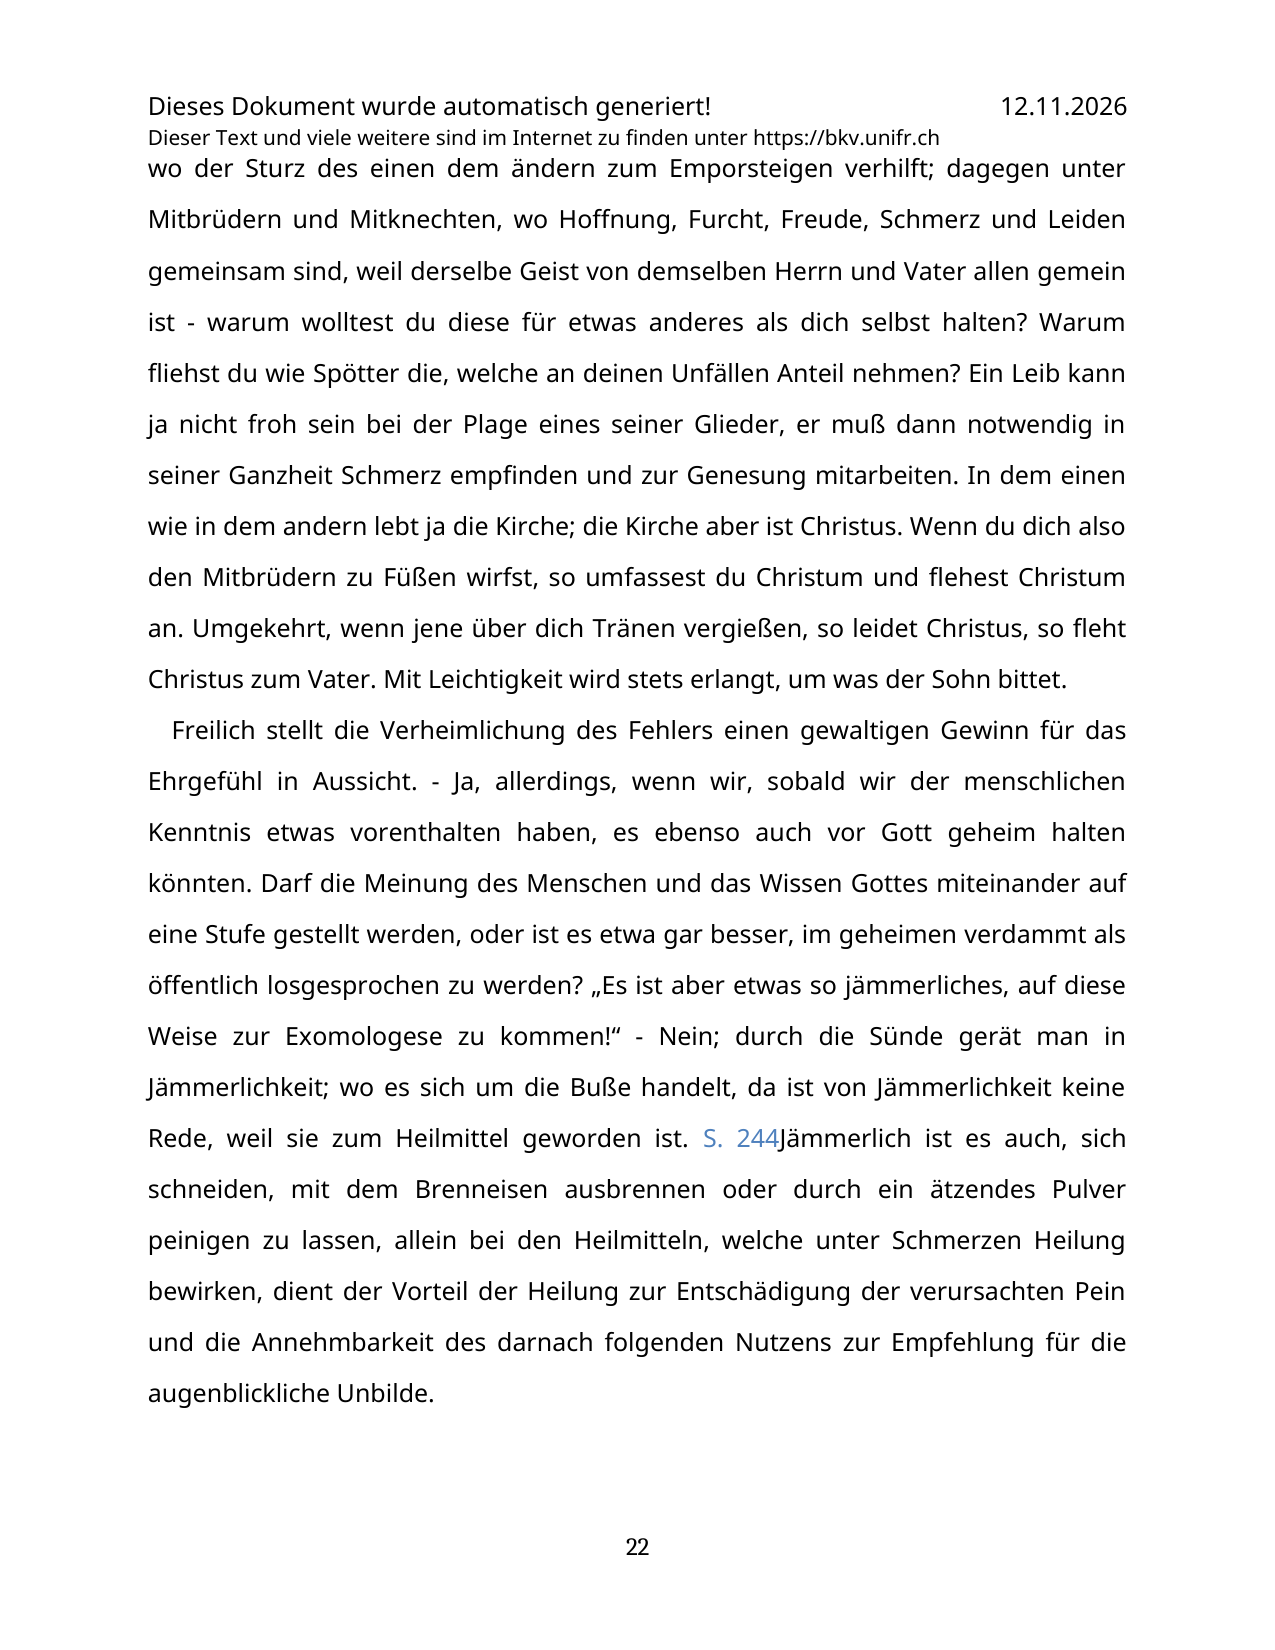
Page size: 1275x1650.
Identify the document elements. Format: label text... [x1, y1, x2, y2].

text Freilich stellt die Verheimlichung des Fehlers einen gewaltigen Gewinn für das Ehrgefühl in Aussicht. - Ja, allerdings, wenn wir, sobald wir der menschlichen Kenntnis etwas vorenthalten haben, es ebenso auch vor Gott geheim halten könnten. Darf die Meinung des Menschen und das Wissen Gottes miteinander auf eine Stufe gestellt werden, oder ist es etwa gar besser, im geheimen verdammt als öffentlich losgesprochen zu werden? „Es ist aber etwas so jämmerliches, auf diese Weise zur Exomologese zu kommen!“ - Nein; durch die Sünde gerät man in Jämmerlichkeit; wo es sich um die Buße handelt, da ist von Jämmerlichkeit keine Rede, weil sie zum Heilmittel geworden ist. S. 244Jämmerlich ist es auch, sich schneiden, mit dem Brenneisen ausbrennen oder durch ein ätzendes Pulver peinigen zu lassen, allein bei den Heilmitteln, welche unter Schmerzen Heilung bewirken, dient der Vorteil der Heilung zur Entschädigung der verursachten Pein und die Annehmbarkeit des darnach folgenden Nutzens zur Empfehlung für die augenblickliche Unbilde. [148, 712, 1127, 1410]
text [148, 151, 1127, 696]
